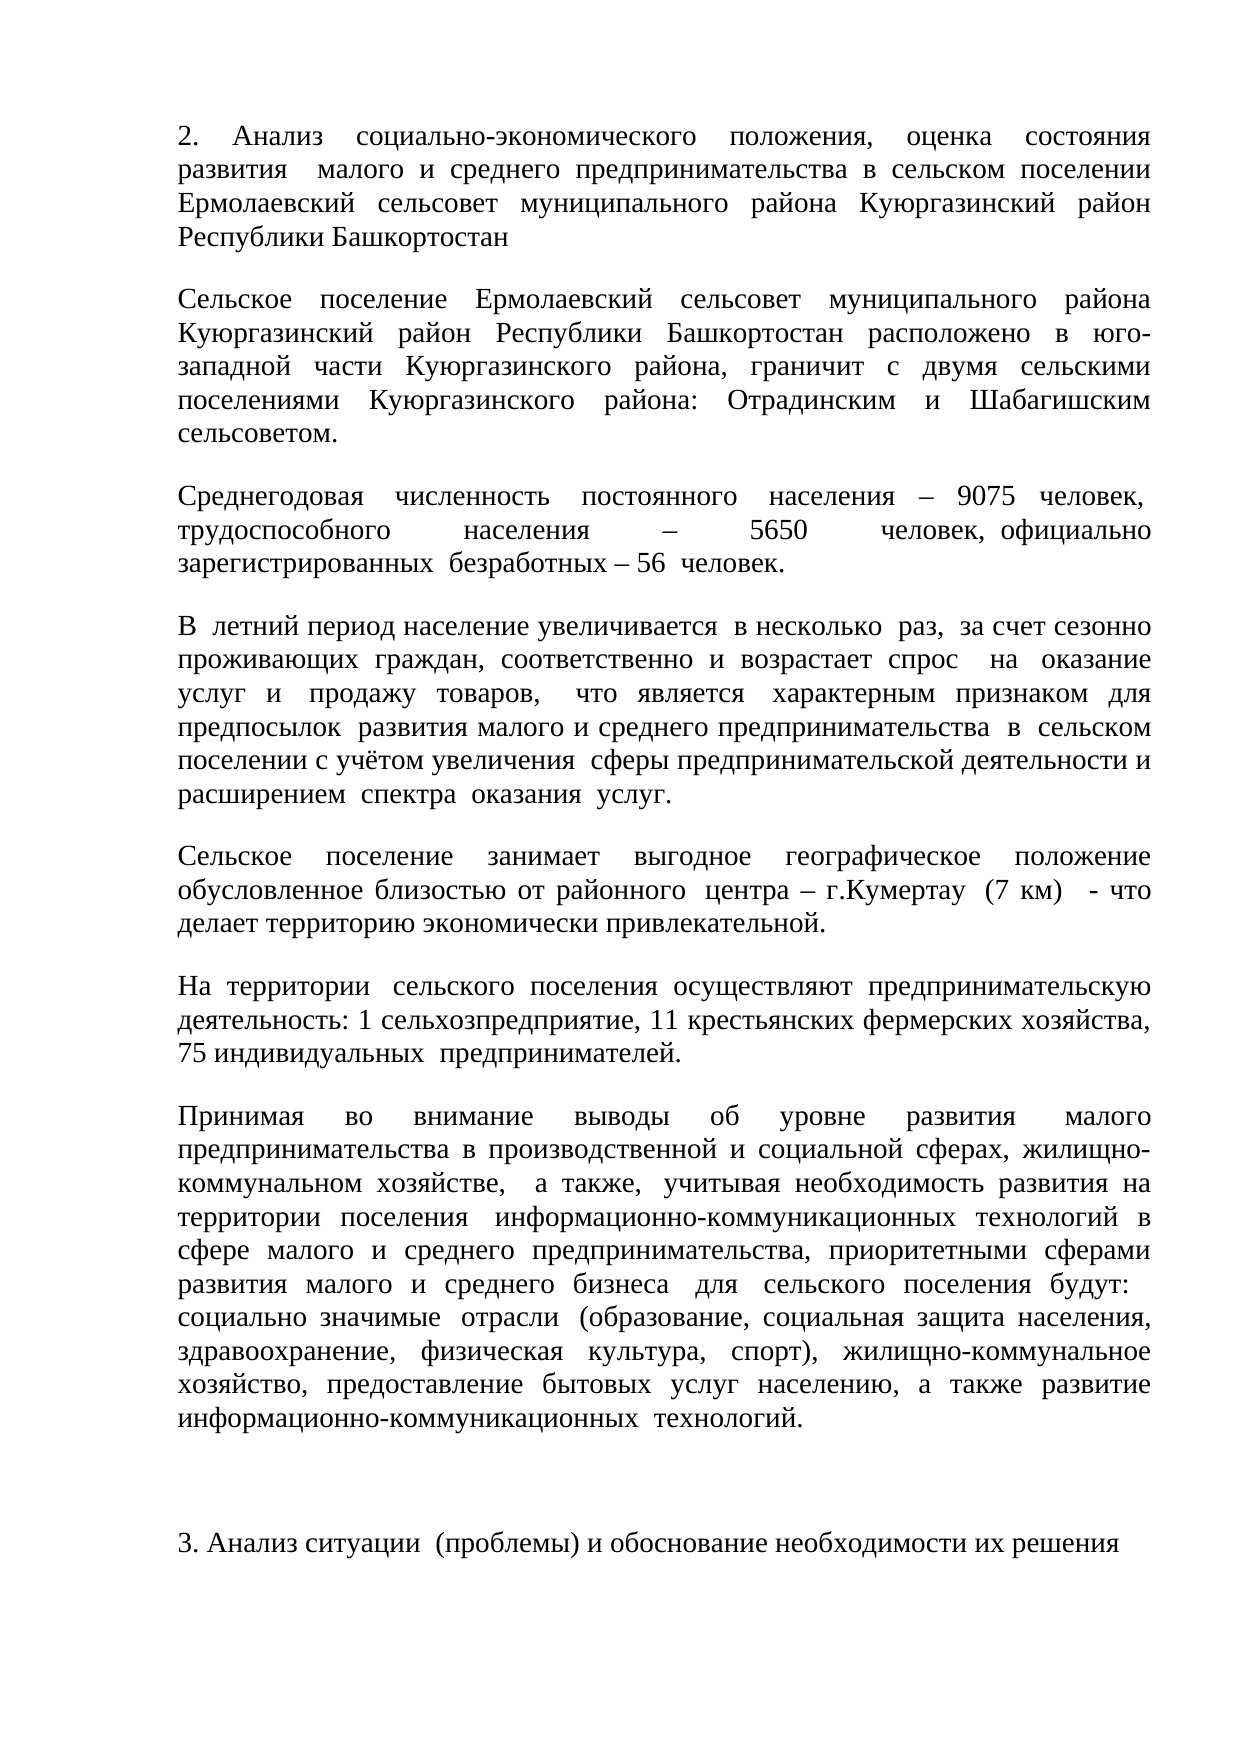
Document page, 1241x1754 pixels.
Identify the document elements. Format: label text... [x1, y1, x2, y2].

text 2. Анализ социально-экономического положения, оценка состояния развития малого и среднего предпринимательства в сельском поселении Ермолаевский сельсовет муниципального района Куюргазинский район Республики Башкортостан [177, 118, 1152, 252]
text Сельское поселение Ермолаевский сельсовет муниципального района Куюргазинский район Республики Башкортостан расположено в юго-западной части Куюргазинского района, граничит с двумя сельскими поселениями Куюргазинского района: Отрадинским и Шабагишским сельсоветом. [177, 281, 1152, 449]
text В летний период население увеличивается в несколько раз, за счет сезонно проживающих граждан, соответственно и возрастает спрос на оказание услуг и продажу товаров, что является характерным признаком для предпосылок развития малого и среднего предпринимательства в сельском поселении с учётом увеличения сферы предпринимательской деятельности и расширением спектра оказания услуг. [177, 608, 1152, 809]
text Сельское поселение занимает выгодное географическое положение обусловленное близостью от районного центра – г.Кумертау (7 км) - что делает территорию экономически привлекательной. [177, 838, 1152, 939]
text На территории сельского поселения осуществляют предпринимательскую деятельность: 1 сельхозпредприятие, 11 крестьянских фермерских хозяйства, 75 индивидуальных предпринимателей. [177, 968, 1152, 1069]
text Среднегодовая численность постоянного населения – 9075 человек, трудоспособного населения – 5650 человек, официально зарегистрированных безработных – 56 человек. [177, 478, 1152, 579]
text 3. Анализ ситуации (проблемы) и обоснование необходимости их решения [177, 1525, 1152, 1559]
text Принимая во внимание выводы об уровне развития малого предпринимательства в производственной и социальной сферах, жилищно-коммунальном хозяйстве, а также, учитывая необходимость развития на территории поселения информационно-коммуникационных технологий в сфере малого и среднего предпринимательства, приоритетными сферами развития малого и среднего бизнеса для сельского поселения будут: социально значимые отрасли (образование, социальная защита населения, здравоохранение, физическая культура, спорт), жилищно-коммунальное хозяйство, предоставление бытовых услуг населению, а также развитие информационно-коммуникационных технологий. [177, 1098, 1152, 1433]
